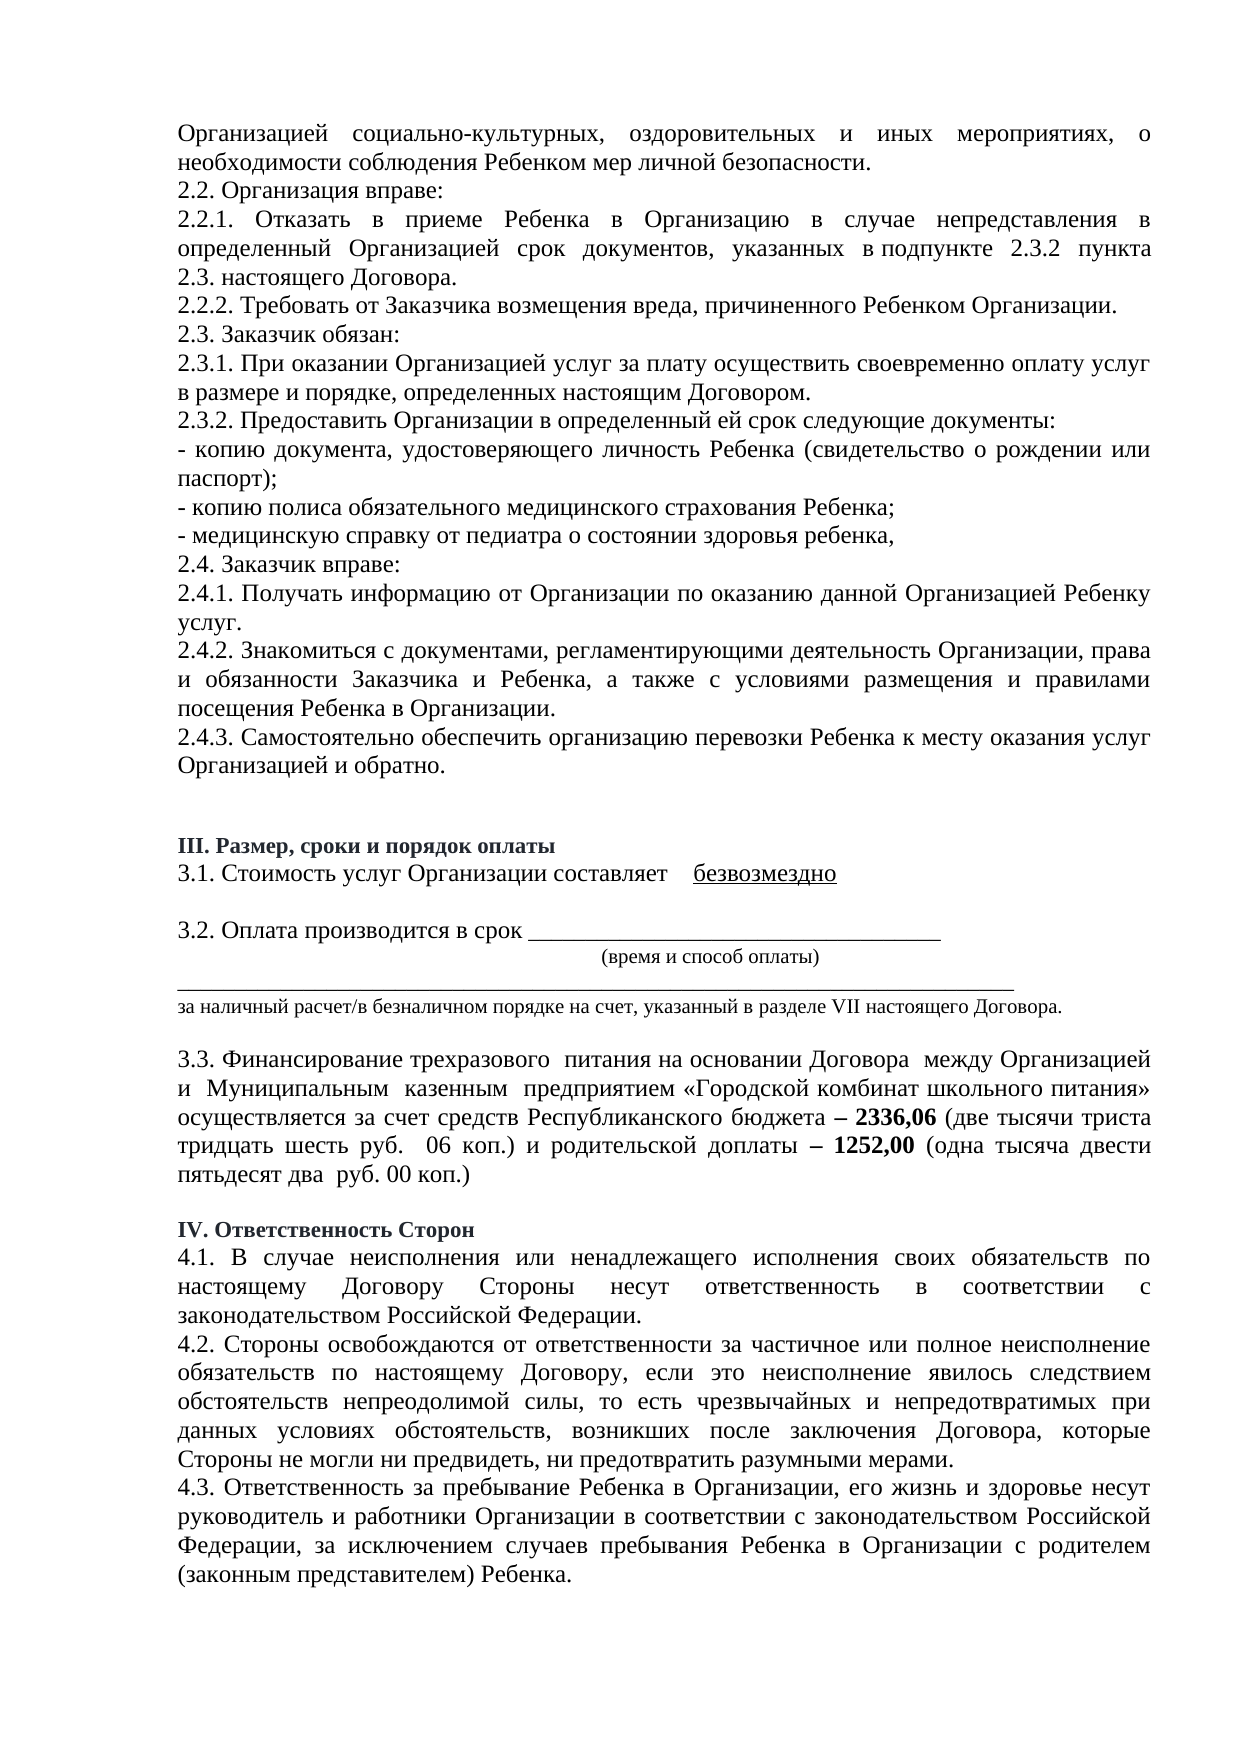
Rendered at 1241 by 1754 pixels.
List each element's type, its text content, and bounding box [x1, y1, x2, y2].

text 2.4.1. Получать информацию от Организации по оказанию данной Организацией Ребенку услуг. [177, 578, 1152, 636]
text 2.4. Заказчик вправе: [177, 549, 1152, 578]
text 2.2.2. Требовать от Заказчика возмещения вреда, причиненного Ребенком Организации. [177, 291, 1152, 319]
text 3.2. Оплата производится в срок ____________________________________ [177, 915, 1152, 943]
text 2.3.2. Предоставить Организации в определенный ей срок следующие документы: [177, 406, 1152, 434]
text 4.1. В случае неисполнения или ненадлежащего исполнения своих обязательств по настоящему Договору Стороны несут ответственность в соответствии с законодательством Российской Федерации. [177, 1242, 1152, 1329]
text - медицинскую справку от педиатра о состоянии здоровья ребенка, [177, 521, 1152, 549]
text 2.2.1. Отказать в приеме Ребенка в Организацию в случае непредставления в определенный Организацией срок документов, указанных в подпункте 2.3.2 пункта 2.3. настоящего Договора. [177, 204, 1152, 291]
text IV. Ответственность Сторон [177, 1216, 1152, 1242]
text (время и способ оплаты) [177, 943, 1152, 968]
text за наличный расчет/в безналичном порядке на счет, указанный в разделе VII настоящего Договора. [177, 994, 1152, 1018]
text 4.3. Ответственность за пребывание Ребенка в Организации, его жизнь и здоровье несут руководитель и работники Организации в соответствии с законодательством Российской Федерации, за исключением случаев пребывания Ребенка в Организации с родителем (законным представителем) Ребенка. [177, 1472, 1152, 1587]
text 2.2. Организация вправе: [177, 176, 1152, 204]
text 2.3.1. При оказании Организацией услуг за плату осуществить своевременно оплату услуг в размере и порядке, определенных настоящим Договором. [177, 348, 1152, 406]
text - копию полиса обязательного медицинского страхования Ребенка; [177, 492, 1152, 521]
text 4.2. Стороны освобождаются от ответственности за частичное или полное неисполнение обязательств по настоящему Договору, если это неисполнение явилось следствием обстоятельств непреодолимой силы, то есть чрезвычайных и непредотвратимых при данных условиях обстоятельств, возникших после заключения Договора, которые Стороны не могли ни предвидеть, ни предотвратить разумными мерами. [177, 1329, 1152, 1472]
text - копию документа, удостоверяющего личность Ребенка (свидетельство о рождении или паспорт); [177, 434, 1152, 492]
text 2.4.3. Самостоятельно обеспечить организацию перевозки Ребенка к месту оказания услуг Организацией и обратно. [177, 722, 1152, 779]
text _________________________________________________________________________ [177, 968, 1152, 994]
text 3.3. Финансирование трехразового питания на основании Договора между Организацией и Муниципальным казенным предприятием «Городской комбинат школьного питания» осуществляется за счет средств Республиканского бюджета – 2336,06 (две тысячи триста тридцать шесть руб. 06 коп.) и родительской доплаты – 1252,00 (одна тысяча двести пятьдесят два руб. 00 коп.) [177, 1044, 1152, 1188]
text 2.4.2. Знакомиться с документами, регламентирующими деятельность Организации, права и обязанности Заказчика и Ребенка, а также с условиями размещения и правилами посещения Ребенка в Организации. [177, 636, 1152, 722]
text 2.3. Заказчик обязан: [177, 319, 1152, 348]
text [177, 118, 1152, 176]
text III. Размер, сроки и порядок оплаты [177, 832, 1152, 858]
text 3.1. Стоимость услуг Организации составляет безвозмездно [177, 858, 1152, 887]
